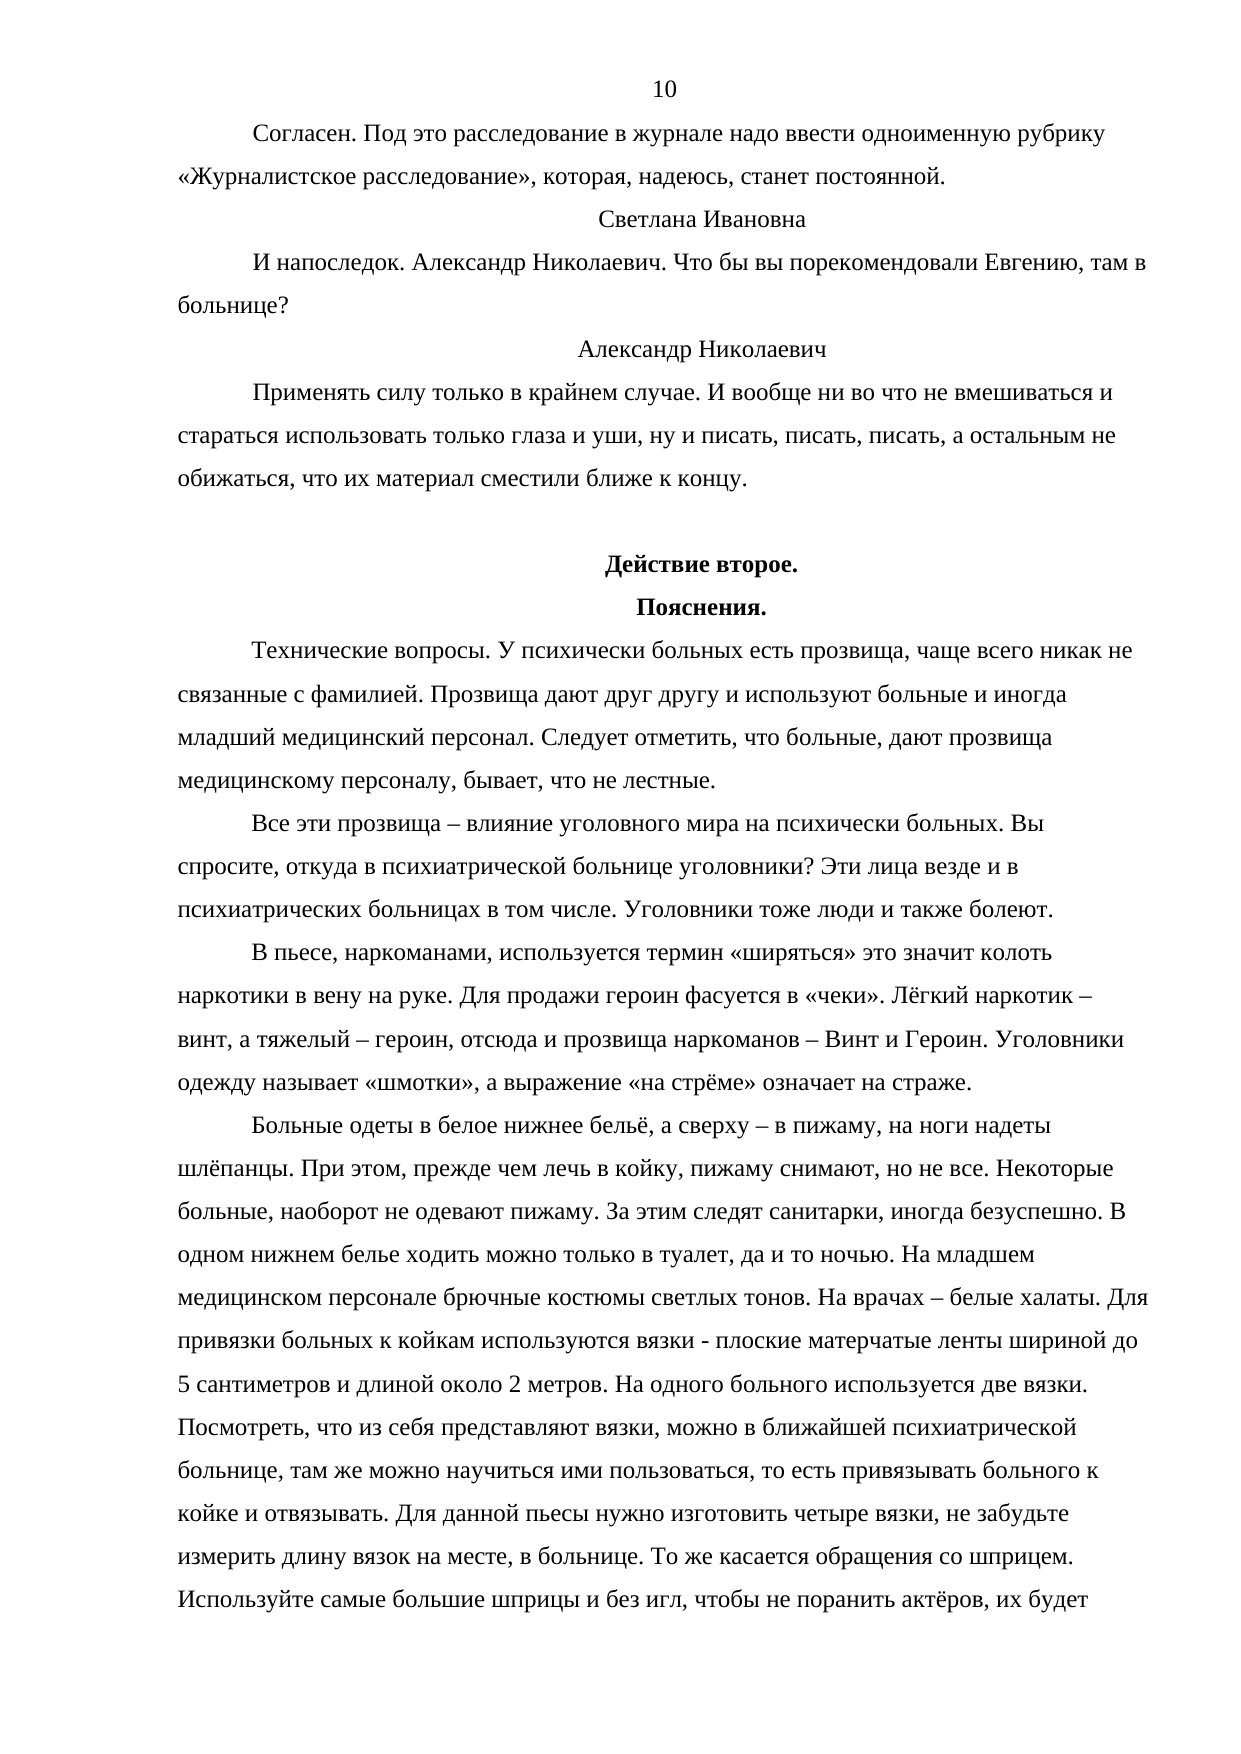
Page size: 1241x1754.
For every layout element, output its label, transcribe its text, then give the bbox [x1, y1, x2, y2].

text И напоследок. Александр Николаевич. Что бы вы порекомендовали Евгению, там в больнице? [177, 247, 1152, 319]
text Технические вопросы. У психически больных есть прозвища, чаще всего никак не связанные с фамилией. Прозвища дают друг другу и используют больные и иногда младший медицинский персонал. Следует отметить, что больные, дают прозвища медицинскому персоналу, бывает, что не лестные. [177, 636, 1152, 794]
text Светлана Ивановна [177, 204, 1152, 233]
text Пояснения. [177, 592, 1152, 621]
text Александр Николаевич [177, 334, 1152, 362]
text Применять силу только в крайнем случае. И вообще ни во что не вмешиваться и стараться использовать только глаза и уши, ну и писать, писать, писать, а остальным не обижаться, что их материал сместили ближе к концу. [177, 377, 1152, 492]
text В пьесе, наркоманами, используется термин «ширяться» это значит колоть наркотики в вену на руке. Для продажи героин фасуется в «чеки». Лёгкий наркотик – винт, а тяжелый – героин, отсюда и прозвища наркоманов – Винт и Героин. Уголовники одежду называет «шмотки», а выражение «на стрёме» означает на страже. [177, 937, 1152, 1096]
text Действие второе. [177, 549, 1152, 578]
text Все эти прозвища – влияние уголовного мира на психически больных. Вы спросите, откуда в психиатрической больнице уголовники? Эти лица везде и в психиатрических больницах в том числе. Уголовники тоже люди и также болеют. [177, 808, 1152, 923]
text Согласен. Под это расследование в журнале надо ввести одноименную рубрику «Журналистское расследование», которая, надеюсь, станет постоянной. [177, 118, 1152, 190]
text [177, 1110, 1152, 1613]
